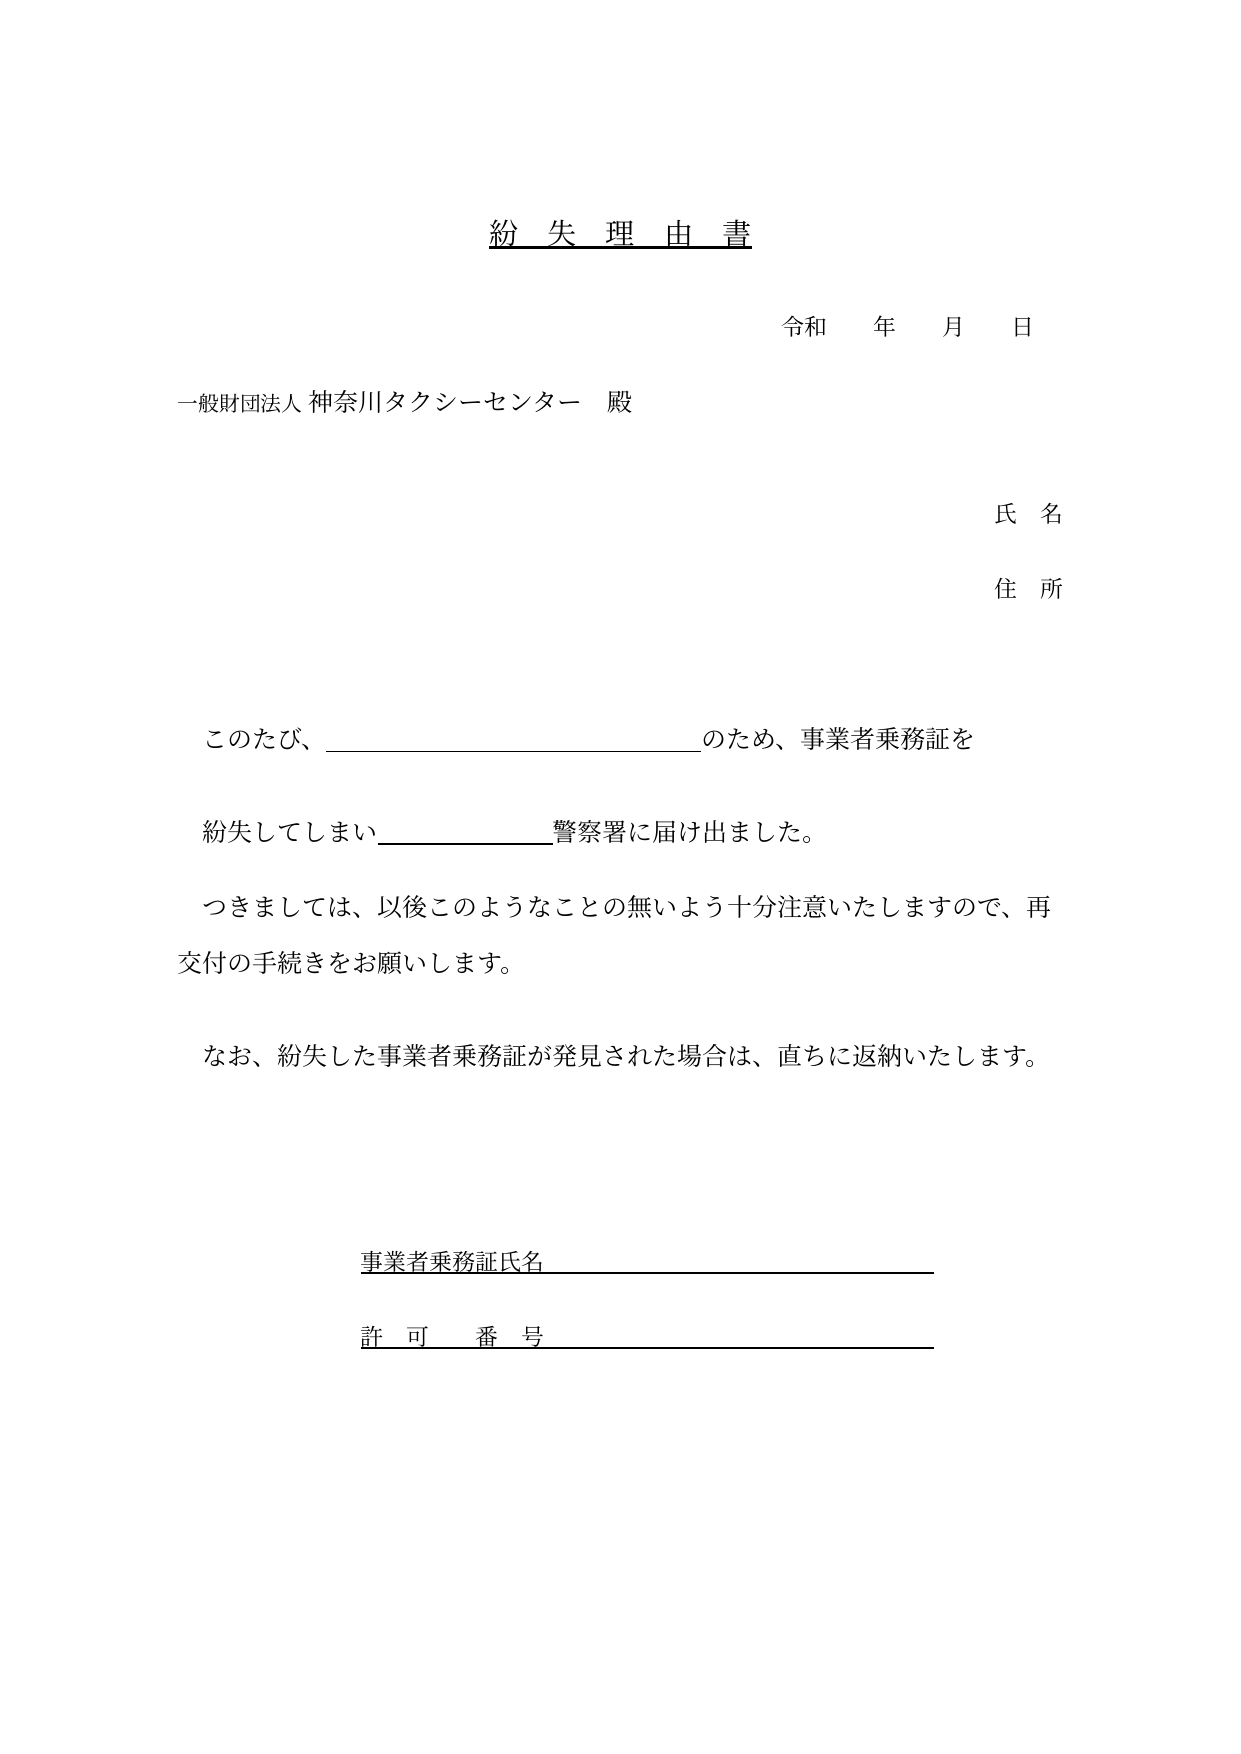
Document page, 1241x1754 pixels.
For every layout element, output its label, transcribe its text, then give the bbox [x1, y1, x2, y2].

text 事業者乗務証氏名 [177, 1241, 976, 1279]
text 氏 名 [177, 494, 1063, 531]
text つきましては、以後このようなことの無いよう十分注意いたしますので、再交付の手続きをお願いします。 [177, 887, 1063, 981]
text なお、紛失した事業者乗務証が発見された場合は、直ちに返納いたします。 [177, 1036, 1063, 1073]
text 一般財団法人 神奈川タクシーセンター 殿 [177, 381, 976, 419]
text 許 可 番 号 [177, 1316, 976, 1354]
text このたび、 のため、事業者乗務証を [202, 719, 1063, 756]
text 紛 失 理 由 書 [177, 194, 1063, 269]
text 令和 年 月 日 [177, 306, 1034, 344]
text 紛失してしまい 警察署に届け出ました。 [177, 812, 1063, 849]
text 住 所 [177, 569, 1063, 606]
